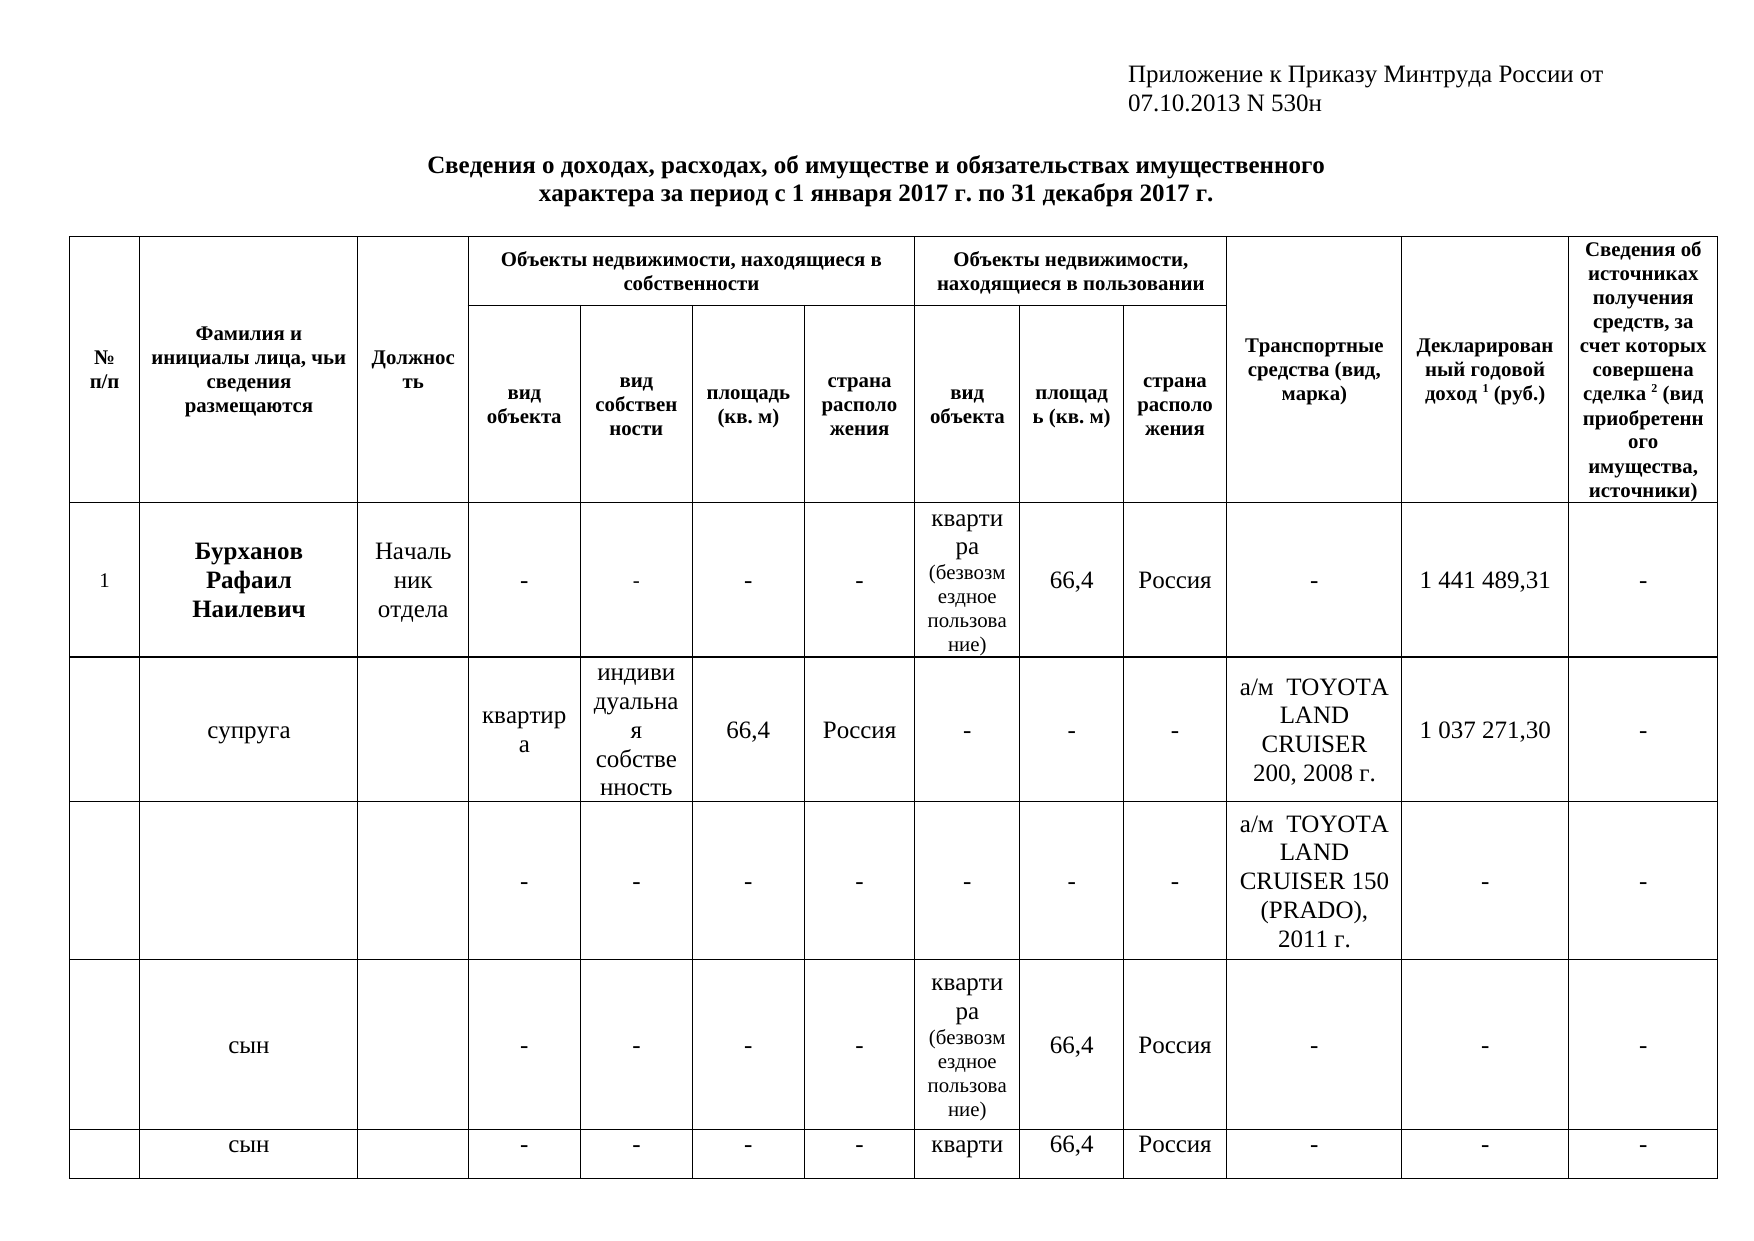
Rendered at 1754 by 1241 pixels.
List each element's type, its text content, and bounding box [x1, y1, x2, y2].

table_cell - [1569, 503, 1717, 656]
table_cell [358, 1130, 468, 1178]
table_cell - [469, 802, 580, 959]
table_cell Россия [1124, 503, 1226, 656]
table_cell индивидуальная собственность [581, 658, 692, 801]
table_header Должность [358, 237, 468, 502]
table_cell - [805, 503, 914, 656]
table_cell - [581, 960, 692, 1128]
table_cell - [1124, 658, 1226, 801]
table_cell - [1020, 802, 1123, 959]
table_header Сведения об источниках получения средств, за счет которых совершена сделка 2 (вид приобретенного имущества, источники) [1569, 237, 1717, 502]
table_cell а/м TOYOTA LAND CRUISER 200, 2008 г. [1227, 658, 1401, 801]
table_cell сын [140, 1130, 357, 1178]
table_cell Россия [1124, 1130, 1226, 1178]
table_cell 1 441 489,31 [1402, 503, 1568, 656]
table_header Транспортные средства (вид, марка) [1227, 237, 1401, 502]
table_cell 1 037 271,30 [1402, 658, 1568, 801]
table_cell страна расположения [1124, 306, 1226, 502]
table_cell [358, 960, 468, 1128]
table_cell [70, 1130, 139, 1178]
table_cell - [469, 503, 580, 656]
table_cell а/м TOYOTA LAND CRUISER 150 (PRADO), 2011 г. [1227, 802, 1401, 959]
table_cell вид объекта [469, 306, 580, 502]
table_cell 66,4 [1020, 960, 1123, 1128]
table_cell - [469, 960, 580, 1128]
table_cell - [1569, 960, 1717, 1128]
table_cell - [915, 658, 1019, 801]
table_cell [70, 658, 139, 801]
table_cell [70, 960, 139, 1128]
table_cell [358, 658, 468, 801]
table_cell - [693, 960, 804, 1128]
table_cell - [1569, 658, 1717, 801]
table_cell - [1402, 1130, 1568, 1178]
table_cell 1 [70, 503, 139, 656]
table_cell - [581, 802, 692, 959]
table_cell квартира [469, 658, 580, 801]
table_cell - [805, 960, 914, 1128]
table_header № п/п [70, 237, 139, 502]
text Приложение к Приказу Минтруда России от 07.10.2013 N 530н [1128, 59, 1695, 117]
table_cell - [693, 503, 804, 656]
table_header Объекты недвижимости, находящиеся в собственности [469, 237, 914, 305]
table_cell страна расположения [805, 306, 914, 502]
table_cell вид объекта [915, 306, 1019, 502]
table_cell 66,4 [1020, 503, 1123, 656]
table_cell - [581, 1130, 692, 1178]
table_cell - [805, 802, 914, 959]
table_cell - [1227, 503, 1401, 656]
table_cell - [1227, 1130, 1401, 1178]
table_cell 66,4 [693, 658, 804, 801]
table_cell - [1402, 802, 1568, 959]
table_cell сын [140, 960, 357, 1128]
table_cell Россия [805, 658, 914, 801]
table_cell - [1020, 658, 1123, 801]
table_cell - [693, 1130, 804, 1178]
table_cell 66,4 [1020, 1130, 1123, 1178]
table_header Фамилия и инициалы лица, чьи сведения размещаются [140, 237, 357, 502]
table_cell - [469, 1130, 580, 1178]
table_cell супруга [140, 658, 357, 801]
table_cell - [1227, 960, 1401, 1128]
table_cell квартира (безвозмездное пользование) [915, 503, 1019, 656]
table_cell - [1402, 960, 1568, 1128]
table_cell Начальник отдела [358, 503, 468, 656]
table_cell [140, 802, 357, 959]
table_cell [70, 802, 139, 959]
table_cell - [1569, 1130, 1717, 1178]
table_header Декларированный годовой доход 1 (руб.) [1402, 237, 1568, 502]
table_header Сведения о доходах, расходах, об имуществе и обязательствах имущественного характера за период с 1 января 2017 г. по 31 декабря 2017 г. [69, 117, 1683, 207]
table_cell - [915, 802, 1019, 959]
table_cell Россия [1124, 960, 1226, 1128]
table_cell - [693, 802, 804, 959]
table_cell - [1124, 802, 1226, 959]
table_cell [358, 802, 468, 959]
table_cell Бурханов Рафаил Наилевич [140, 503, 357, 656]
table_cell вид собственности [581, 306, 692, 502]
table_cell площадь (кв. м) [1020, 306, 1123, 502]
table_cell - [805, 1130, 914, 1178]
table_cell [915, 1130, 1019, 1178]
table_header Объекты недвижимости, находящиеся в пользовании [915, 237, 1226, 305]
table_cell площадь (кв. м) [693, 306, 804, 502]
table_cell квартира (безвозмездное пользование) [915, 960, 1019, 1128]
table_cell - [581, 503, 692, 656]
table_cell - [1569, 802, 1717, 959]
